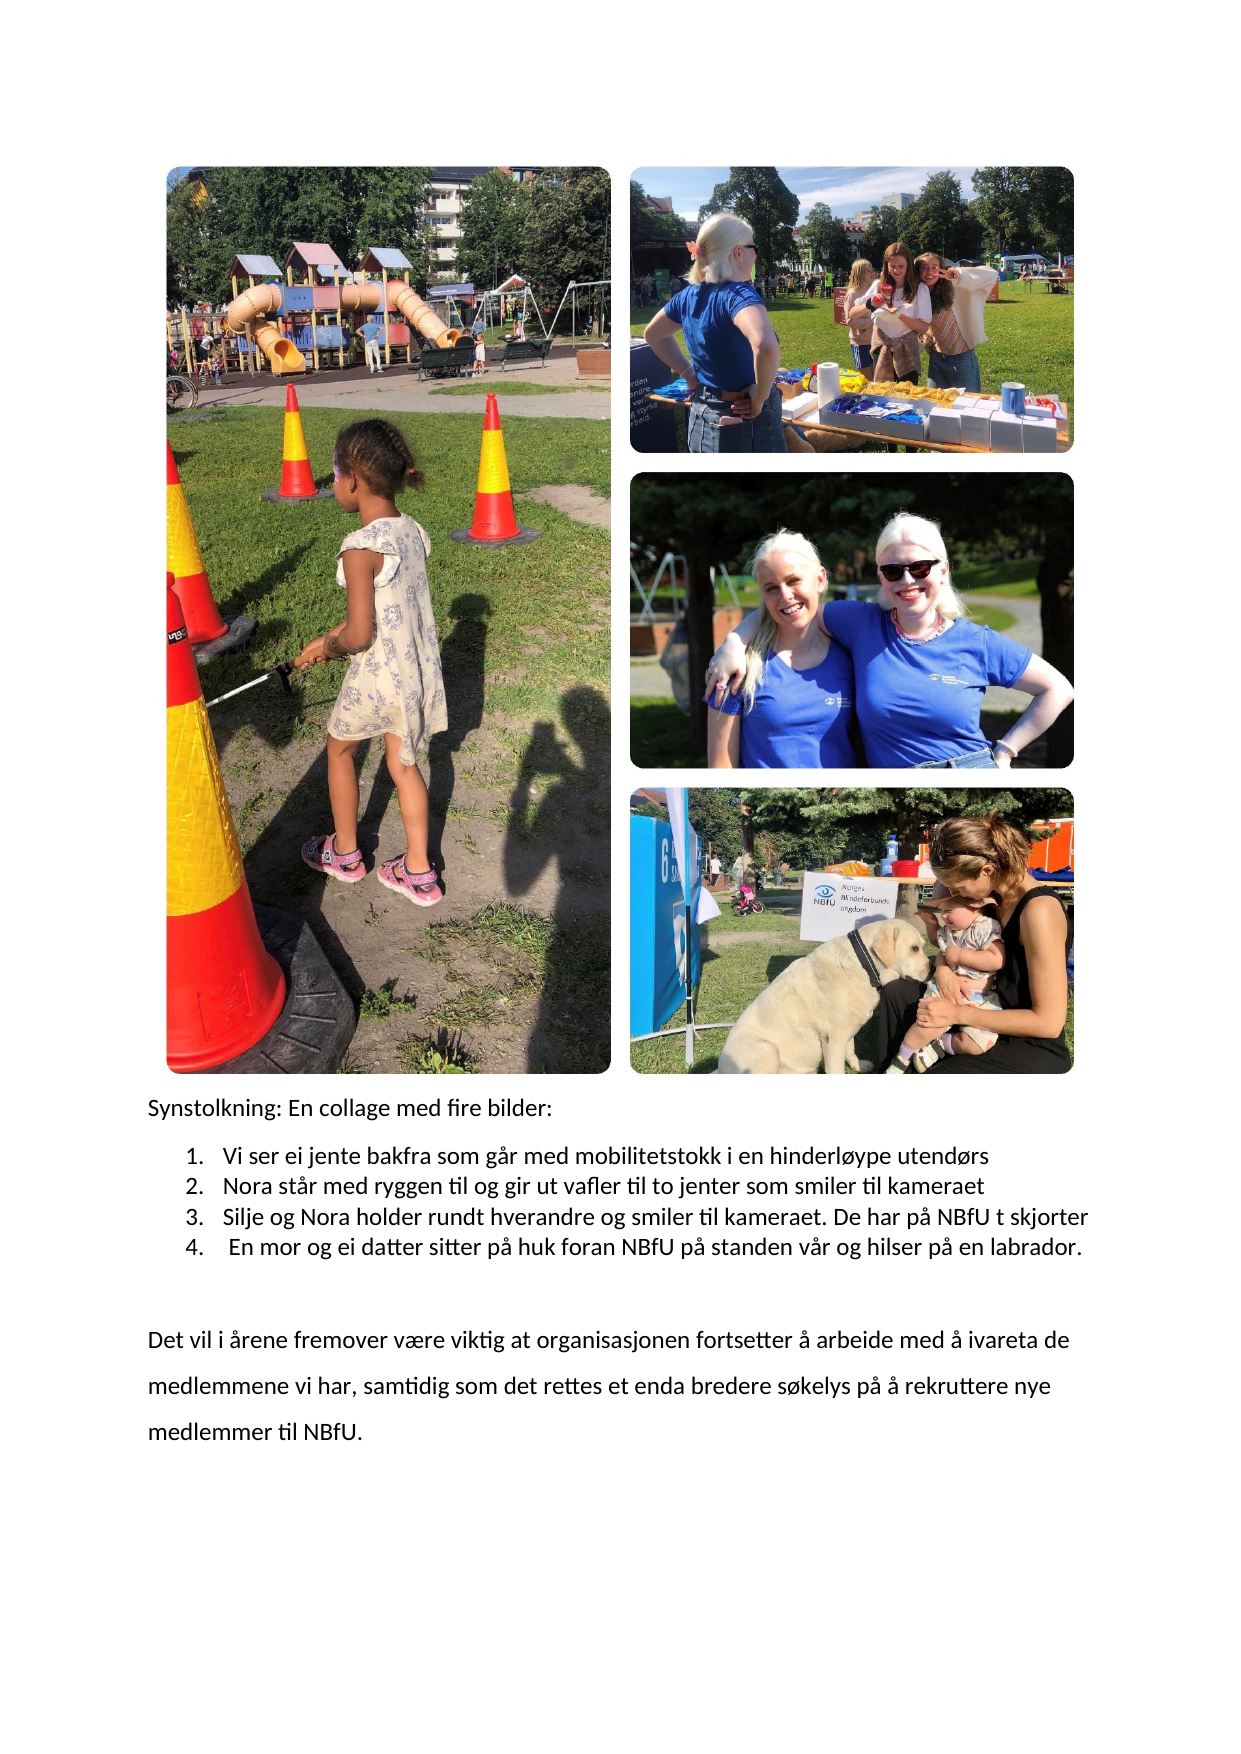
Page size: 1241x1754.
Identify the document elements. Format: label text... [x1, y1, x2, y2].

list Nora står med ryggen til og gir ut vafler til to jenter som smiler til kameraet [185, 1170, 1093, 1201]
picture [147, 147, 1093, 1093]
list En mor og ei datter sitter på huk foran NBfU på standen vår og hilser på en labrador. [185, 1231, 1093, 1262]
text Synstolkning: En collage med fire bilder: [148, 1093, 1093, 1123]
list Vi ser ei jente bakfra som går med mobilitetstokk i en hinderløype utendørs [185, 1140, 1093, 1170]
text Det vil i årene fremover være viktig at organisasjonen fortsetter å arbeide med å ivareta de medlemmene vi har, samtidig som det rettes et enda bredere søkelys på å rekruttere nye medlemmer til NBfU. [148, 1278, 1093, 1446]
list Silje og Nora holder rundt hverandre og smiler til kameraet. De har på NBfU t skjorter [185, 1201, 1093, 1231]
